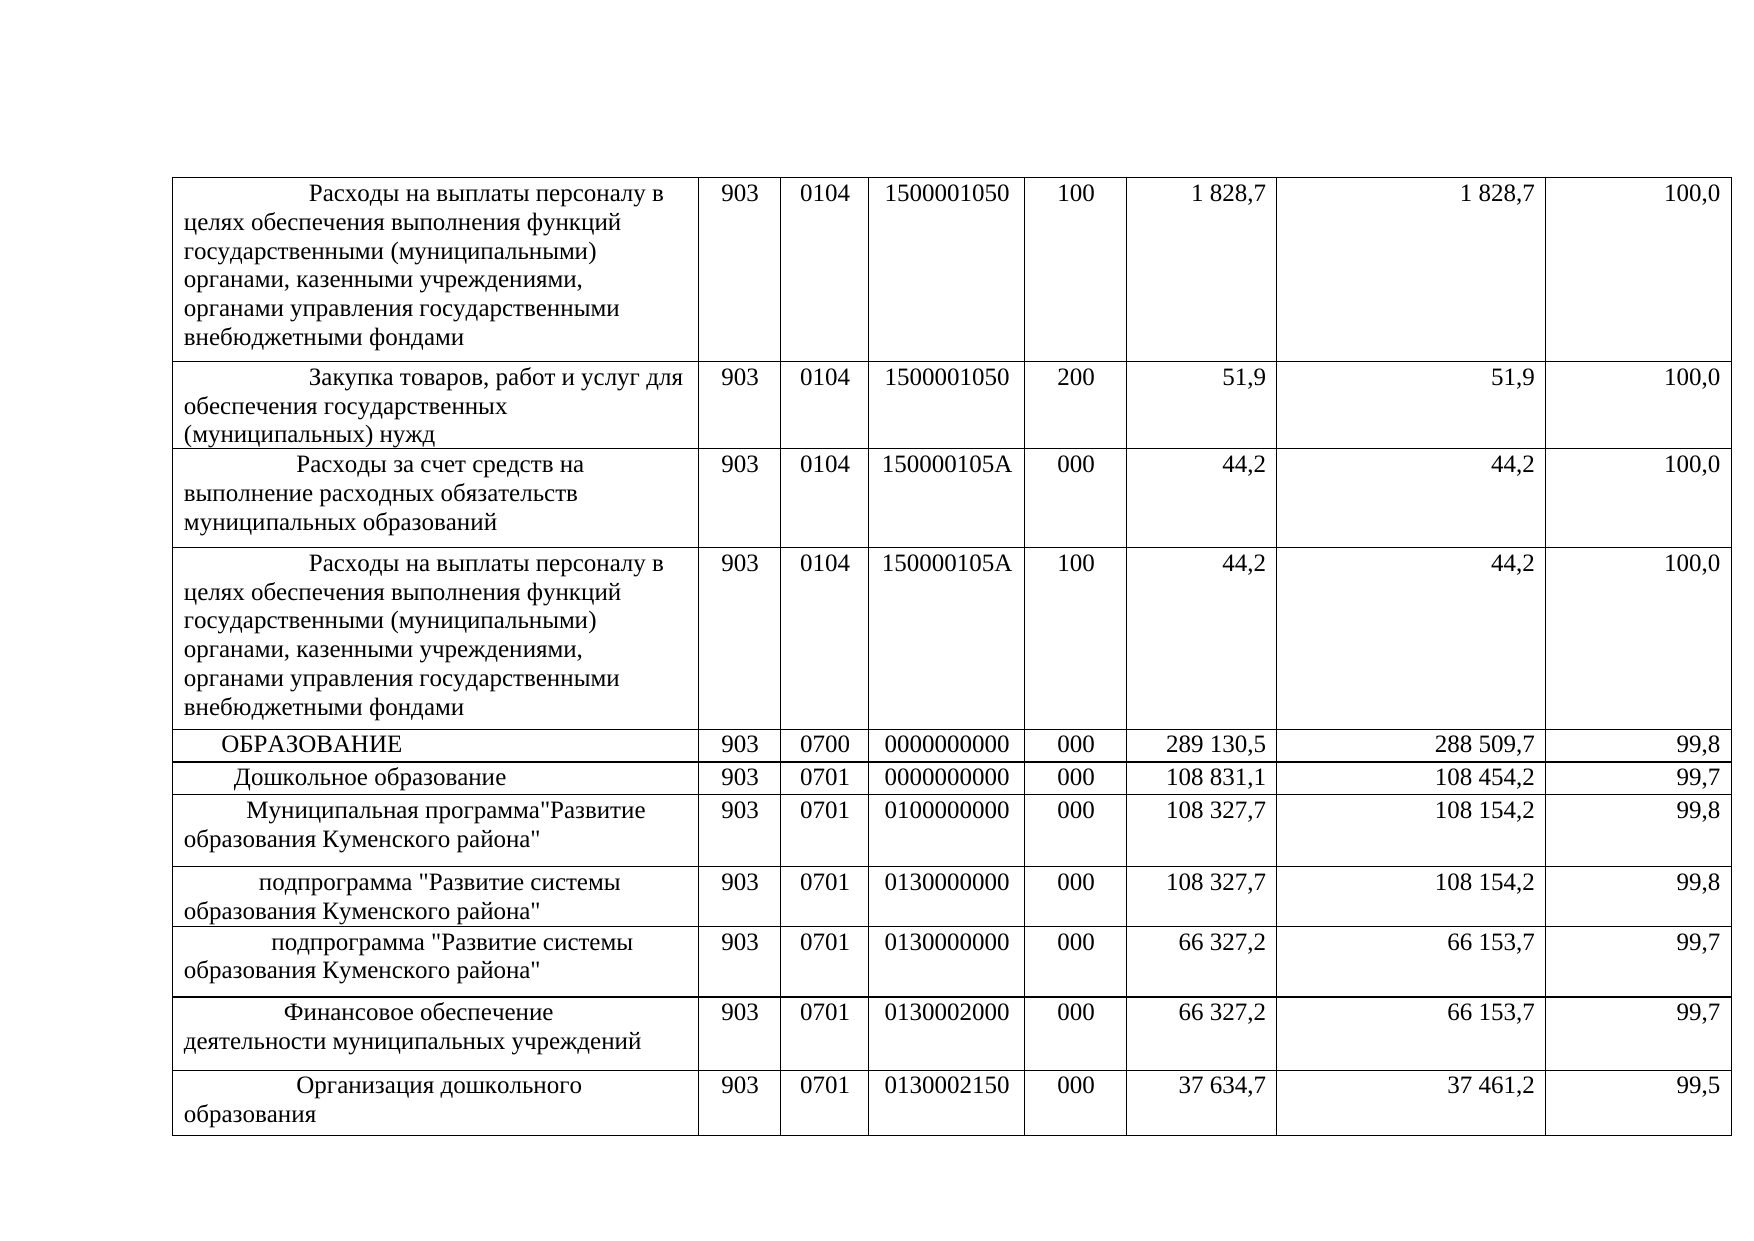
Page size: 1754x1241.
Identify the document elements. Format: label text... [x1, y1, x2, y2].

table_cell 0701 [781, 1071, 868, 1135]
table_cell 100,0 [1546, 178, 1731, 361]
table_cell 66 153,7 [1277, 927, 1545, 996]
table_cell 150000105A [869, 548, 1024, 728]
table_cell 0104 [781, 178, 868, 361]
table_cell 1 828,7 [1277, 178, 1545, 361]
table_cell 66 327,2 [1127, 927, 1276, 996]
table_cell 100,0 [1546, 362, 1731, 448]
table_cell 108 154,2 [1277, 867, 1545, 926]
table_cell 150000105A [869, 449, 1024, 547]
table_cell 0000000000 [869, 730, 1024, 761]
table_cell 000 [1025, 730, 1126, 761]
table_cell 0130002000 [869, 998, 1024, 1069]
table_cell 99,7 [1546, 927, 1731, 996]
table_cell 000 [1025, 927, 1126, 996]
table_cell Финансовое обеспечение деятельности муниципальных учреждений [173, 998, 698, 1069]
table_cell 000 [1025, 763, 1126, 794]
table_cell 903 [699, 178, 780, 361]
table_cell Дошкольное образование [173, 763, 698, 794]
table_cell 903 [699, 730, 780, 761]
table_cell 200 [1025, 362, 1126, 448]
table_cell 0700 [781, 730, 868, 761]
table_cell 108 327,7 [1127, 867, 1276, 926]
table_cell Расходы за счет средств на выполнение расходных обязательств муниципальных образований [173, 449, 698, 547]
table_cell 903 [699, 867, 780, 926]
table_cell 288 509,7 [1277, 730, 1545, 761]
table_cell 66 327,2 [1127, 998, 1276, 1069]
table_cell Организация дошкольного образования [173, 1071, 698, 1135]
table_cell 37 634,7 [1127, 1071, 1276, 1135]
table_cell 44,2 [1277, 449, 1545, 547]
table_cell 0130000000 [869, 867, 1024, 926]
table_cell 1 828,7 [1127, 178, 1276, 361]
table_cell 44,2 [1277, 548, 1545, 728]
table_cell ОБРАЗОВАНИЕ [173, 730, 698, 761]
table_cell 0104 [781, 449, 868, 547]
table_cell 0701 [781, 927, 868, 996]
table_cell Муниципальная программа"Развитие образования Куменского района" [173, 795, 698, 866]
table_cell 99,8 [1546, 867, 1731, 926]
table_cell 0000000000 [869, 763, 1024, 794]
table_cell 108 154,2 [1277, 795, 1545, 866]
table_cell 100 [1025, 548, 1126, 728]
table_cell 0104 [781, 362, 868, 448]
table_cell 99,8 [1546, 730, 1731, 761]
table_cell 0701 [781, 998, 868, 1069]
table_cell 100 [1025, 178, 1126, 361]
table_cell 289 130,5 [1127, 730, 1276, 761]
table_cell 0130002150 [869, 1071, 1024, 1135]
table_cell 44,2 [1127, 449, 1276, 547]
table_cell 0100000000 [869, 795, 1024, 866]
table_cell 903 [699, 927, 780, 996]
table_cell 100,0 [1546, 449, 1731, 547]
table_cell 108 831,1 [1127, 763, 1276, 794]
table_cell 903 [699, 449, 780, 547]
table_cell 903 [699, 362, 780, 448]
table_cell 66 153,7 [1277, 998, 1545, 1069]
table_cell 1500001050 [869, 178, 1024, 361]
table_cell 1500001050 [869, 362, 1024, 448]
table_cell 0104 [781, 548, 868, 728]
table_cell 0701 [781, 795, 868, 866]
table_cell 903 [699, 795, 780, 866]
table_cell Закупка товаров, работ и услуг для обеспечения государственных (муниципальных) нужд [173, 362, 698, 448]
table_cell 51,9 [1127, 362, 1276, 448]
table_cell 000 [1025, 449, 1126, 547]
table_cell 108 327,7 [1127, 795, 1276, 866]
table_cell 100,0 [1546, 548, 1731, 728]
table_cell 0130000000 [869, 927, 1024, 996]
table_cell 903 [699, 763, 780, 794]
table_cell 37 461,2 [1277, 1071, 1545, 1135]
table_cell 0701 [781, 763, 868, 794]
table_cell 000 [1025, 795, 1126, 866]
table_cell 903 [699, 998, 780, 1069]
table_cell 000 [1025, 1071, 1126, 1135]
table_cell 903 [699, 1071, 780, 1135]
table_cell 51,9 [1277, 362, 1545, 448]
table_cell 108 454,2 [1277, 763, 1545, 794]
table_cell 000 [1025, 867, 1126, 926]
table_cell Расходы на выплаты персоналу в целях обеспечения выполнения функций государственными (муниципальными) органами, казенными учреждениями, органами управления государственными внебюджетными фондами [173, 548, 698, 728]
table_cell подпрограмма "Развитие системы образования Куменского района" [173, 867, 698, 926]
table_cell 000 [1025, 998, 1126, 1069]
table_cell 99,8 [1546, 795, 1731, 866]
table_cell 99,7 [1546, 763, 1731, 794]
table_cell 99,5 [1546, 1071, 1731, 1135]
table_cell 99,7 [1546, 998, 1731, 1069]
table_cell 903 [699, 548, 780, 728]
table_cell Расходы на выплаты персоналу в целях обеспечения выполнения функций государственными (муниципальными) органами, казенными учреждениями, органами управления государственными внебюджетными фондами [173, 178, 698, 361]
table_cell 44,2 [1127, 548, 1276, 728]
table_cell подпрограмма "Развитие системы образования Куменского района" [173, 927, 698, 996]
table_cell 0701 [781, 867, 868, 926]
